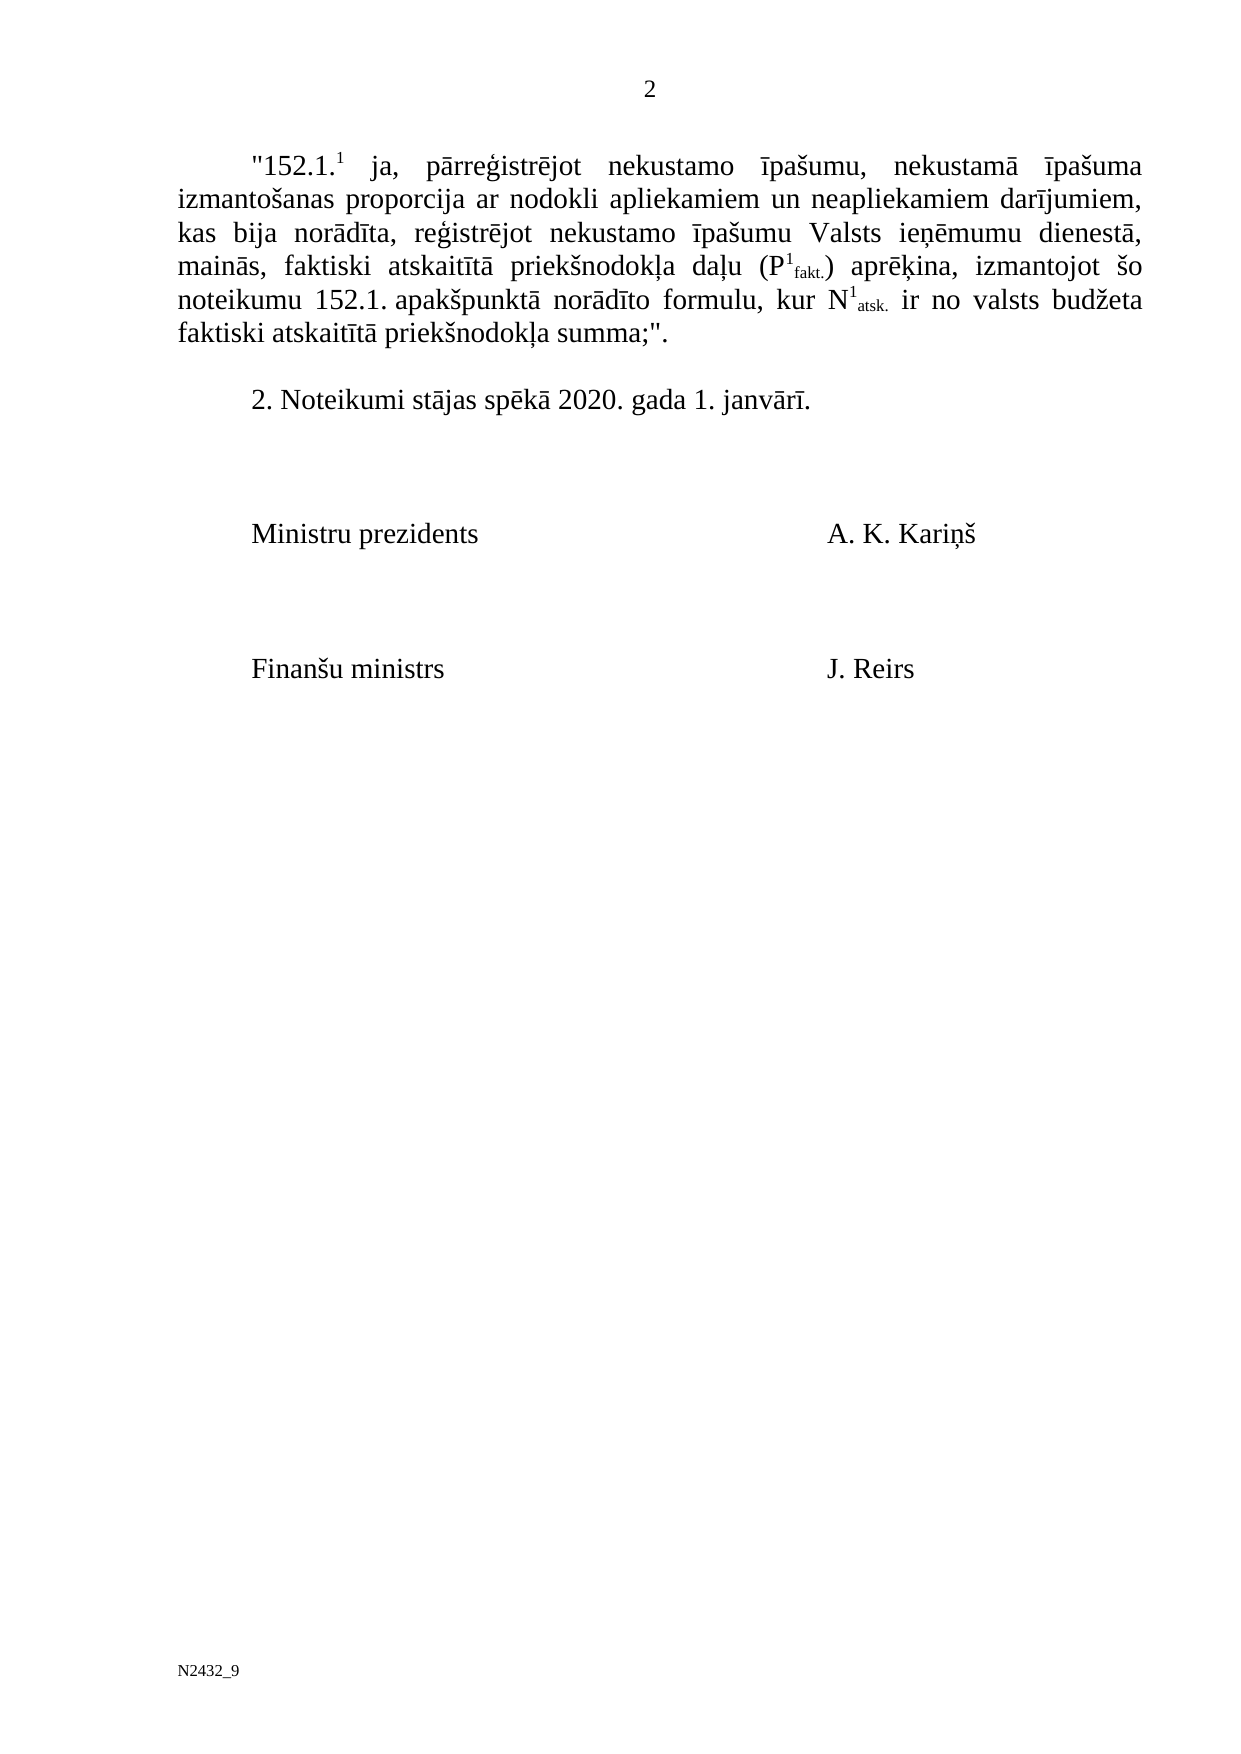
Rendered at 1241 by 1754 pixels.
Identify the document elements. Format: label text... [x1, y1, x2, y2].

text Ministru prezidents A. K. Kariņš [177, 517, 1122, 550]
text 2. Noteikumi stājas spēkā 2020. gada 1. janvārī. [177, 382, 1143, 416]
text "152.1.1 ja, pārreģistrējot nekustamo īpašumu, nekustamā īpašuma izmantošanas proporcija ar nodokli apliekamiem un neapliekamiem darījumiem, kas bija norādīta, reģistrējot nekustamo īpašumu Valsts ieņēmumu dienestā, mainās, faktiski atskaitītā priekšnodokļa daļu (P1fakt.) aprēķina, izmantojot šo noteikumu 152.1. apakšpunktā norādīto formulu, kur N1atsk. ir no valsts budžeta faktiski atskaitītā priekšnodokļa summa;". [177, 148, 1143, 349]
text Finanšu ministrs J. Reirs [177, 651, 1122, 684]
